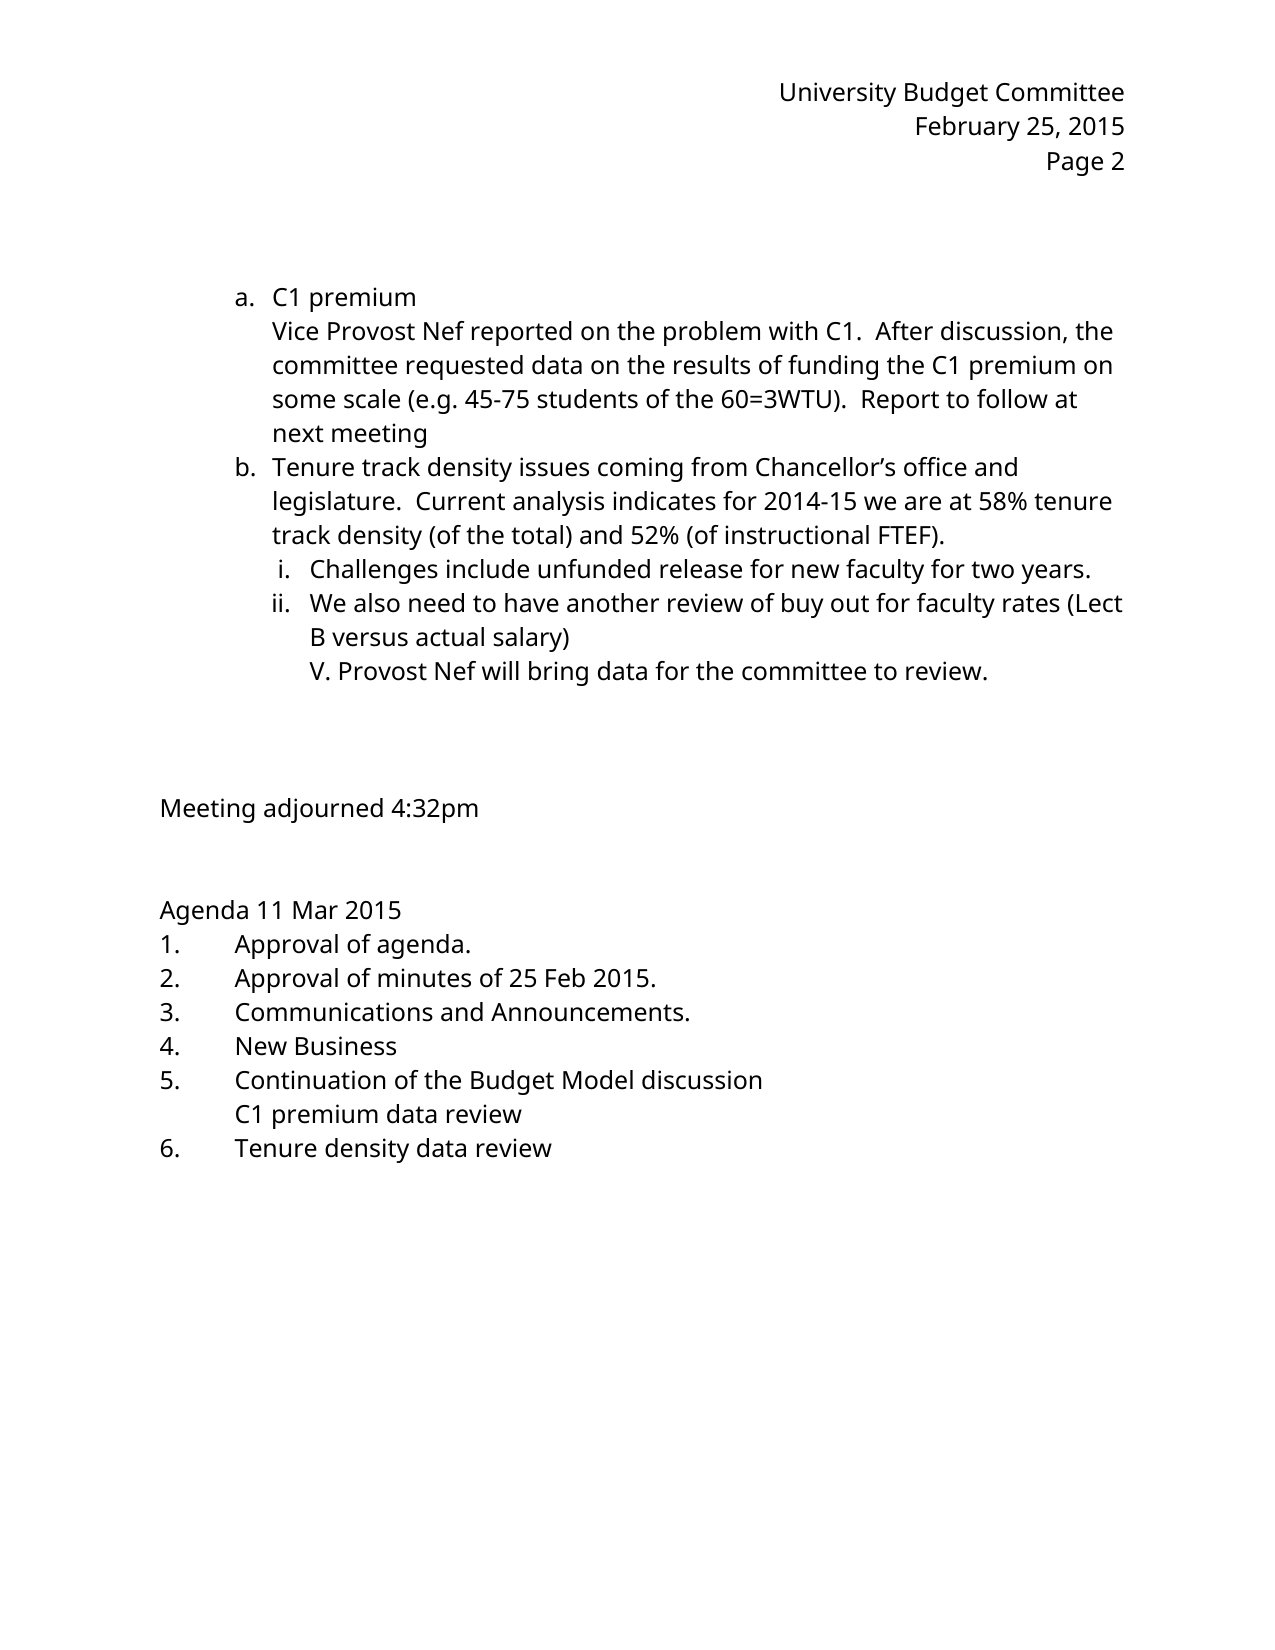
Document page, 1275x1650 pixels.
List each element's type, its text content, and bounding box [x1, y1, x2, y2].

list We also need to have another review of buy out for faculty rates (Lect B versus actual salary) V. Provost Nef will bring data for the committee to review. [291, 586, 1125, 688]
text Agenda 11 Mar 2015 [159, 892, 1125, 927]
text 5. Continuation of the Budget Model discussion [159, 1063, 1125, 1097]
text C1 premium data review [159, 1097, 1125, 1131]
text 6. Tenure density data review [159, 1131, 1125, 1165]
text 3. Communications and Announcements. [159, 995, 1125, 1029]
text Meeting adjourned 4:32pm [159, 790, 1125, 824]
list Challenges include unfunded release for new faculty for two years. [291, 552, 1125, 586]
list Tenure track density issues coming from Chancellor’s office and legislature. Current analysis indicates for 2014-15 we are at 58% tenure track density (of the total) and 52% (of instructional FTEF). [234, 450, 1125, 552]
text 2. Approval of minutes of 25 Feb 2015. [159, 961, 1125, 995]
list C1 premium Vice Provost Nef reported on the problem with C1. After discussion, the committee requested data on the results of funding the C1 premium on some scale (e.g. 45-75 students of the 60=3WTU). Report to follow at next meeting [234, 279, 1125, 450]
text 1. Approval of agenda. [159, 927, 1125, 961]
text 4. New Business [159, 1029, 1125, 1063]
